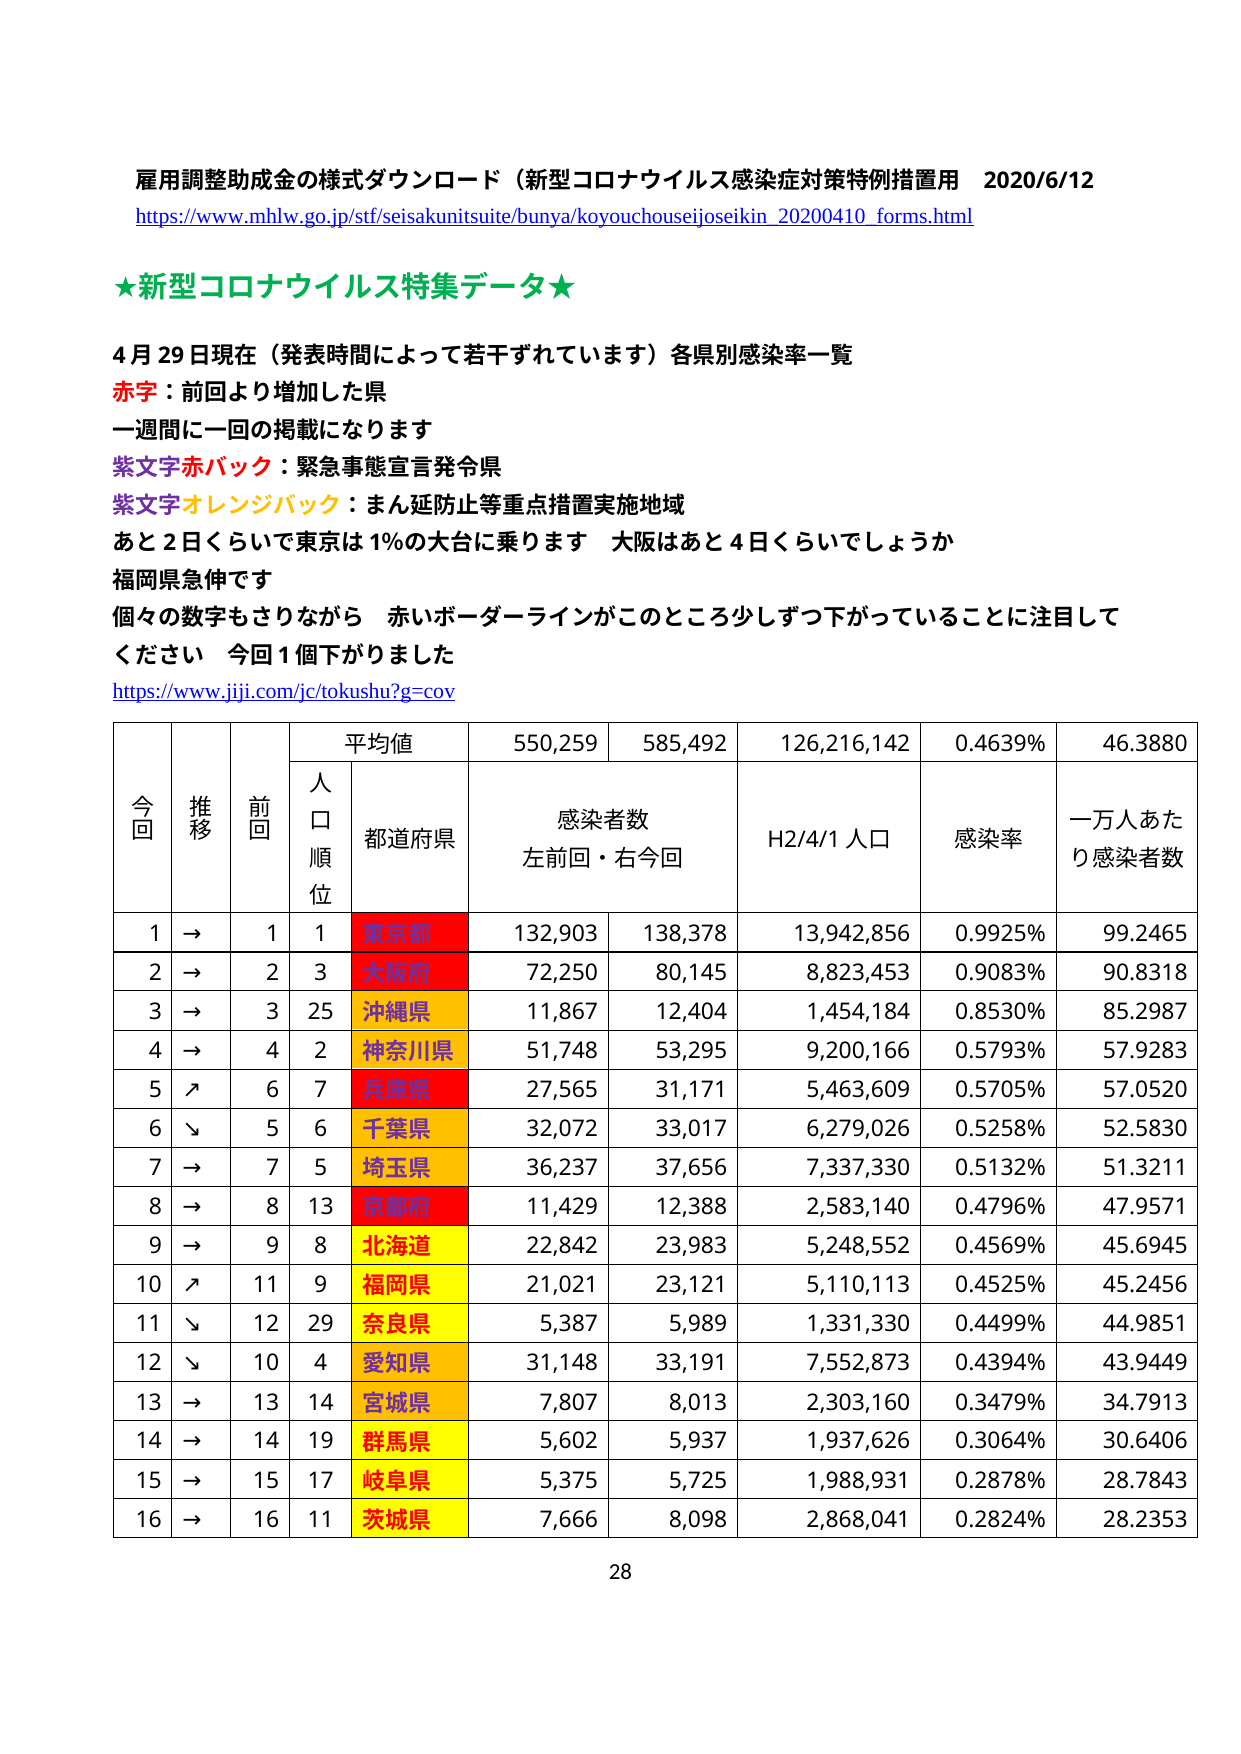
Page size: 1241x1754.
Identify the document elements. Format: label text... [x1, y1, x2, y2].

table_cell 神奈川県 [352, 1031, 468, 1068]
table_cell 34.7913 [1057, 1382, 1197, 1420]
table_cell 80,145 [609, 953, 737, 990]
table_cell 45.2456 [1057, 1265, 1197, 1303]
table_cell 23,121 [609, 1265, 737, 1303]
table_cell 14 [290, 1382, 351, 1420]
table_cell 7 [231, 1148, 289, 1186]
table_cell 85.2987 [1057, 991, 1197, 1029]
table_cell 90.8318 [1057, 953, 1197, 990]
table_cell → [172, 1187, 230, 1225]
table_cell ↗ [172, 1070, 230, 1108]
table_cell 1,454,184 [738, 991, 920, 1029]
table_cell 0.4569% [921, 1226, 1056, 1264]
table_cell 8,823,453 [738, 953, 920, 990]
table_cell 1 [290, 913, 351, 951]
text ★新型コロナウイルス特集データ★ [112, 247, 1128, 322]
table_cell 5,602 [469, 1421, 608, 1459]
table_cell 15 [231, 1460, 289, 1498]
table_header 平均値 [290, 723, 468, 761]
table_cell 43.9449 [1057, 1343, 1197, 1381]
text https://www.jiji.com/jc/tokushu?g=cov [112, 672, 1128, 710]
table_cell → [172, 1031, 230, 1068]
table_cell 8,013 [609, 1382, 737, 1420]
table_cell 16 [231, 1499, 289, 1537]
table_cell 0.9083% [921, 953, 1056, 990]
table_cell 57.0520 [1057, 1070, 1197, 1108]
table_cell 12,404 [609, 991, 737, 1029]
table_cell 13 [290, 1187, 351, 1225]
table_cell 15 [114, 1460, 171, 1498]
table_cell 1 [114, 913, 171, 951]
table_cell 52.5830 [1057, 1109, 1197, 1147]
table_cell 37,656 [609, 1148, 737, 1186]
table_cell 東京都 [352, 913, 468, 951]
table_cell 5,387 [469, 1304, 608, 1342]
table_cell 16 [114, 1499, 171, 1537]
table_cell 9,200,166 [738, 1031, 920, 1068]
table_cell 12 [114, 1343, 171, 1381]
table_cell 5 [231, 1109, 289, 1147]
table_cell 愛知県 [352, 1343, 468, 1381]
table_cell 14 [231, 1421, 289, 1459]
table_cell 都道府県 [352, 762, 468, 912]
table_cell 31,171 [609, 1070, 737, 1108]
table_cell 0.4525% [921, 1265, 1056, 1303]
table_cell 19 [290, 1421, 351, 1459]
table_cell 沖縄県 [352, 991, 468, 1029]
table_cell 22,842 [469, 1226, 608, 1264]
table_cell 12 [231, 1304, 289, 1342]
text 雇用調整助成金の様式ダウンロード（新型コロナウイルス感染症対策特例措置用 2020/6/12 [135, 160, 1128, 197]
table_cell 4 [114, 1031, 171, 1068]
table_cell → [172, 913, 230, 951]
table_cell 5,937 [609, 1421, 737, 1459]
table_cell 2,583,140 [738, 1187, 920, 1225]
table_cell 9 [114, 1226, 171, 1264]
text あと2日くらいで東京は1％の大台に乗ります 大阪はあと4日くらいでしょうか [112, 522, 1128, 560]
table_cell → [172, 1382, 230, 1420]
table_cell 6,279,026 [738, 1109, 920, 1147]
table_header 今回 [114, 723, 171, 912]
table_cell → [172, 991, 230, 1029]
table_cell 0.9925% [921, 913, 1056, 951]
table_cell 17 [290, 1460, 351, 1498]
table_cell 45.6945 [1057, 1226, 1197, 1264]
table_cell 51.3211 [1057, 1148, 1197, 1186]
text 紫文字オレンジバック：まん延防止等重点措置実施地域 [112, 485, 1128, 522]
table_cell 29 [290, 1304, 351, 1342]
table_cell 茨城県 [352, 1499, 468, 1537]
table_cell 感染者数 左前回・右今回 [469, 762, 737, 912]
table_header 585,492 [609, 723, 737, 761]
table_cell ↘ [172, 1304, 230, 1342]
table_cell 一万人あたり感染者数 [1057, 762, 1197, 912]
table_cell 京都府 [352, 1187, 468, 1225]
table_cell 21,021 [469, 1265, 608, 1303]
table_cell 0.8530% [921, 991, 1056, 1029]
table_cell 2 [231, 953, 289, 990]
table_cell 5,248,552 [738, 1226, 920, 1264]
table_cell 31,148 [469, 1343, 608, 1381]
table_cell 30.6406 [1057, 1421, 1197, 1459]
text 福岡県急伸です [112, 560, 1128, 597]
table_cell 11,429 [469, 1187, 608, 1225]
table_cell 7,552,873 [738, 1343, 920, 1381]
text https://www.mhlw.go.jp/stf/seisakunitsuite/bunya/koyouchouseijoseikin_20200410_forms.html [112, 197, 1128, 235]
table_cell 5 [114, 1070, 171, 1108]
text 個々の数字もさりながら 赤いボーダーラインがこのところ少しずつ下がっていることに注目してください 今回1個下がりました [112, 597, 1128, 672]
table_cell ↗ [172, 1265, 230, 1303]
table_header 前回 [231, 723, 289, 912]
table_header 0.4639% [921, 723, 1056, 761]
table_cell 1,937,626 [738, 1421, 920, 1459]
table_cell 3 [290, 953, 351, 990]
table_cell 11,867 [469, 991, 608, 1029]
table_cell 33,191 [609, 1343, 737, 1381]
table_cell 千葉県 [352, 1109, 468, 1147]
table_header 推移 [172, 723, 230, 912]
table_cell 感染率 [921, 762, 1056, 912]
table_cell 28.7843 [1057, 1460, 1197, 1498]
table_cell 宮城県 [352, 1382, 468, 1420]
table_cell 4 [290, 1343, 351, 1381]
table_cell 埼玉県 [352, 1148, 468, 1186]
table_cell → [172, 1226, 230, 1264]
table_cell 6 [114, 1109, 171, 1147]
table_cell 群馬県 [352, 1421, 468, 1459]
table_cell 57.9283 [1057, 1031, 1197, 1068]
table_cell 3 [114, 991, 171, 1029]
table_cell 0.5793% [921, 1031, 1056, 1068]
table_cell 5,463,609 [738, 1070, 920, 1108]
table_cell 99.2465 [1057, 913, 1197, 951]
text 4月29日現在（発表時間によって若干ずれています）各県別感染率一覧 [112, 335, 1128, 372]
table_cell 11 [231, 1265, 289, 1303]
table_cell 32,072 [469, 1109, 608, 1147]
table_cell 0.2878% [921, 1460, 1056, 1498]
table_cell 9 [290, 1265, 351, 1303]
table_header 126,216,142 [738, 723, 920, 761]
table_cell 53,295 [609, 1031, 737, 1068]
table_cell 兵庫県 [352, 1070, 468, 1108]
table_cell 33,017 [609, 1109, 737, 1147]
table_cell → [172, 1421, 230, 1459]
table_header 550,259 [469, 723, 608, 761]
table_cell 8 [231, 1187, 289, 1225]
table_cell 12,388 [609, 1187, 737, 1225]
text 赤字：前回より増加した県 [112, 372, 1128, 410]
table_cell 23,983 [609, 1226, 737, 1264]
table_cell 8,098 [609, 1499, 737, 1537]
table_cell 5,989 [609, 1304, 737, 1342]
table_cell 0.3064% [921, 1421, 1056, 1459]
table_cell → [172, 1148, 230, 1186]
text 一週間に一回の掲載になります [112, 410, 1128, 447]
table_cell 13 [231, 1382, 289, 1420]
table_cell 8 [114, 1187, 171, 1225]
table_cell 3 [231, 991, 289, 1029]
table_cell 7 [114, 1148, 171, 1186]
table_cell 11 [290, 1499, 351, 1537]
table_cell 7,337,330 [738, 1148, 920, 1186]
table_cell 5 [290, 1148, 351, 1186]
table_cell ↘ [172, 1343, 230, 1381]
table_cell 44.9851 [1057, 1304, 1197, 1342]
table_cell 7,666 [469, 1499, 608, 1537]
table_cell 北海道 [352, 1226, 468, 1264]
table_cell 36,237 [469, 1148, 608, 1186]
table_cell 0.4394% [921, 1343, 1056, 1381]
table_cell 1,331,330 [738, 1304, 920, 1342]
table_cell 2,303,160 [738, 1382, 920, 1420]
table_cell 奈良県 [352, 1304, 468, 1342]
table_cell → [172, 1460, 230, 1498]
table_cell 138,378 [609, 913, 737, 951]
table_cell 28.2353 [1057, 1499, 1197, 1537]
table_cell 1,988,931 [738, 1460, 920, 1498]
table_cell 14 [114, 1421, 171, 1459]
table_cell 2 [290, 1031, 351, 1068]
table_cell 7,807 [469, 1382, 608, 1420]
table_cell 0.5132% [921, 1148, 1056, 1186]
table_cell 0.5258% [921, 1109, 1056, 1147]
table_cell H2/4/1人口 [738, 762, 920, 912]
table_cell 大阪府 [352, 953, 468, 990]
table_cell 8 [290, 1226, 351, 1264]
table_cell 6 [231, 1070, 289, 1108]
table_cell 福岡県 [352, 1265, 468, 1303]
table_cell 25 [290, 991, 351, 1029]
table_cell 6 [290, 1109, 351, 1147]
table_cell 4 [231, 1031, 289, 1068]
table_cell 0.3479% [921, 1382, 1056, 1420]
table_cell 0.5705% [921, 1070, 1056, 1108]
table_cell 11 [114, 1304, 171, 1342]
table_cell ↘ [172, 1109, 230, 1147]
table_cell 1 [231, 913, 289, 951]
table_cell → [172, 953, 230, 990]
table_cell 10 [231, 1343, 289, 1381]
table_cell → [172, 1499, 230, 1537]
table_cell 5,725 [609, 1460, 737, 1498]
table_cell 132,903 [469, 913, 608, 951]
table_cell 2,868,041 [738, 1499, 920, 1537]
text 紫文字赤バック：緊急事態宣言発令県 [112, 447, 1128, 485]
table_cell 10 [114, 1265, 171, 1303]
table_cell 5,375 [469, 1460, 608, 1498]
table_cell 13,942,856 [738, 913, 920, 951]
table_cell 0.2824% [921, 1499, 1056, 1537]
table_cell 2 [114, 953, 171, 990]
table_cell 5,110,113 [738, 1265, 920, 1303]
table_header 46.3880 [1057, 723, 1197, 761]
table_cell 51,748 [469, 1031, 608, 1068]
table_cell 0.4499% [921, 1304, 1056, 1342]
table_cell 0.4796% [921, 1187, 1056, 1225]
table_cell 27,565 [469, 1070, 608, 1108]
table_cell 岐阜県 [352, 1460, 468, 1498]
table_cell 72,250 [469, 953, 608, 990]
table_cell 47.9571 [1057, 1187, 1197, 1225]
table_cell 7 [290, 1070, 351, 1108]
table_cell 9 [231, 1226, 289, 1264]
table_cell 人口順位 [290, 762, 351, 912]
table_cell 13 [114, 1382, 171, 1420]
